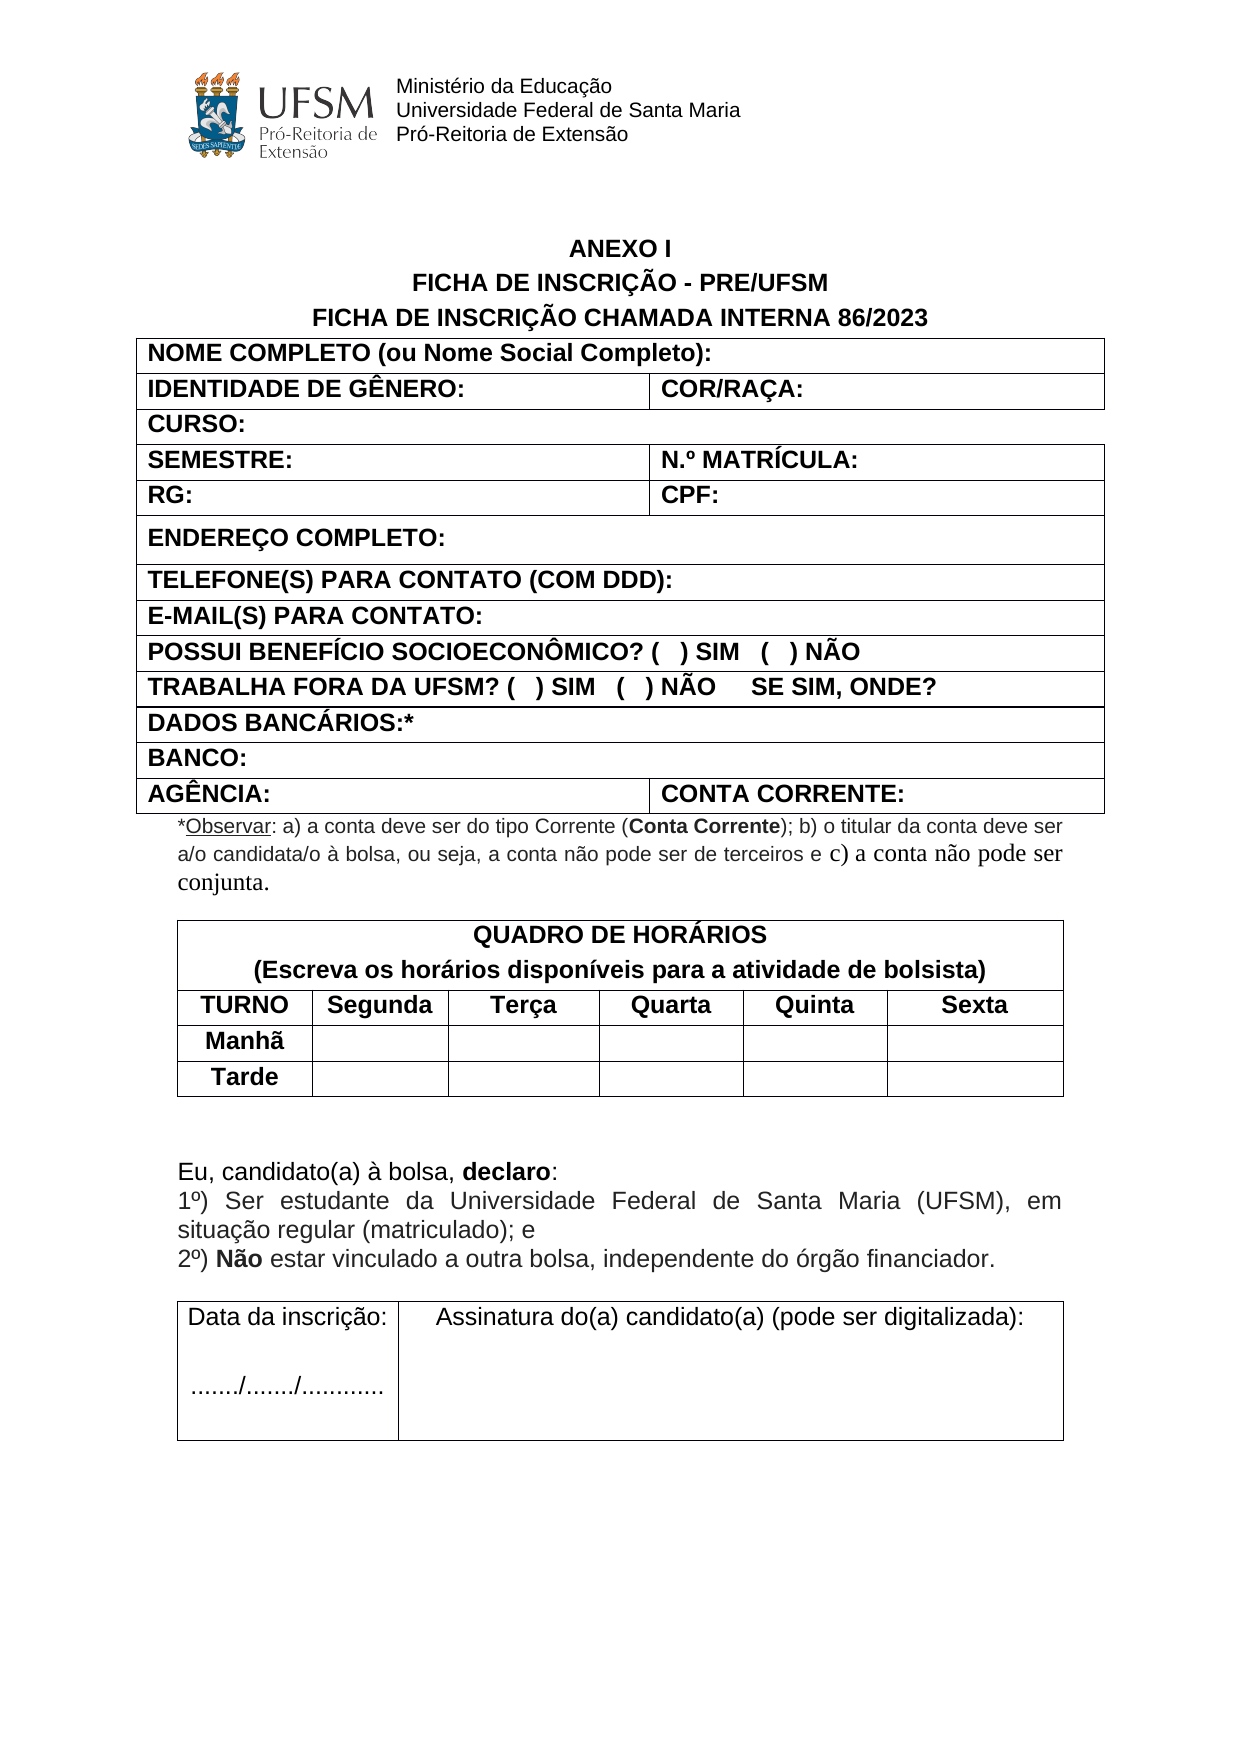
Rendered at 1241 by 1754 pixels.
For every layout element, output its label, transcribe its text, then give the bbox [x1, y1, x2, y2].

table_cell Tarde [178, 1062, 312, 1096]
table_cell [888, 1026, 1063, 1061]
table_cell [888, 1062, 1063, 1096]
table_cell [313, 1026, 448, 1061]
table_cell CONTA CORRENTE: [650, 779, 1104, 813]
table_header Data da inscrição: ......./......./............ [178, 1302, 398, 1440]
table_cell [744, 1062, 887, 1096]
table_header QUADRO DE HORÁRIOS (Escreva os horários disponíveis para a atividade de bolsista) [178, 921, 1063, 989]
text ANEXO I [177, 234, 1063, 263]
table_cell TELEFONE(S) PARA CONTATO (COM DDD): [137, 565, 1104, 600]
table_cell [600, 1026, 743, 1061]
table_cell CPF: [650, 481, 1104, 515]
table_cell N.º MATRÍCULA: [650, 445, 1104, 479]
text 2º) Não estar vinculado a outra bolsa, independente do órgão financiador. [177, 1244, 1063, 1272]
table_cell ENDEREÇO COMPLETO: [137, 516, 1104, 564]
table_cell AGÊNCIA: [137, 779, 649, 813]
table_cell [744, 1026, 887, 1061]
table_cell IDENTIDADE DE GÊNERO: [137, 374, 649, 408]
table_cell Quinta [744, 991, 887, 1025]
table_cell DADOS BANCÁRIOS:* [137, 708, 1104, 742]
text 1º) Ser estudante da Universidade Federal de Santa Maria (UFSM), em situação regular (matriculado); e [177, 1186, 1063, 1244]
table_cell Sexta [888, 991, 1063, 1025]
table_cell [449, 1026, 599, 1061]
table_cell Segunda [313, 991, 448, 1025]
text FICHA DE INSCRIÇÃO CHAMADA INTERNA 86/2023 [177, 303, 1063, 332]
table_cell CURSO: [137, 410, 1104, 444]
table_header NOME COMPLETO (ou Nome Social Completo): [137, 339, 1104, 373]
table_cell [449, 1062, 599, 1096]
table_cell E-MAIL(S) PARA CONTATO: [137, 601, 1104, 635]
table_cell BANCO: [137, 743, 1104, 777]
table_header Assinatura do(a) candidato(a) (pode ser digitalizada): [399, 1302, 1063, 1440]
text Eu, candidato(a) à bolsa, declaro: [177, 1157, 1063, 1186]
table_cell RG: [137, 481, 649, 515]
table_cell TURNO [178, 991, 312, 1025]
table_cell Manhã [178, 1026, 312, 1061]
table_cell [313, 1062, 448, 1096]
table_cell [600, 1062, 743, 1096]
text FICHA DE INSCRIÇÃO - PRE/UFSM [177, 268, 1063, 297]
table_cell TRABALHA FORA DA UFSM? ( ) SIM ( ) NÃO SE SIM, ONDE? [137, 672, 1104, 706]
table_cell Quarta [600, 991, 743, 1025]
text *Observar: a) a conta deve ser do tipo Corrente (Conta Corrente); b) o titular da conta deve ser a/o candidata/o à bolsa, ou seja, a conta não pode ser de terceiros e c) a conta não pode ser conjunta. [177, 814, 1063, 896]
table_cell Terça [449, 991, 599, 1025]
table_cell COR/RAÇA: [650, 374, 1104, 408]
table_cell POSSUI BENEFÍCIO SOCIOECONÔMICO? ( ) SIM ( ) NÃO [137, 636, 1104, 671]
table_cell SEMESTRE: [137, 445, 649, 479]
picture [176, 59, 389, 171]
